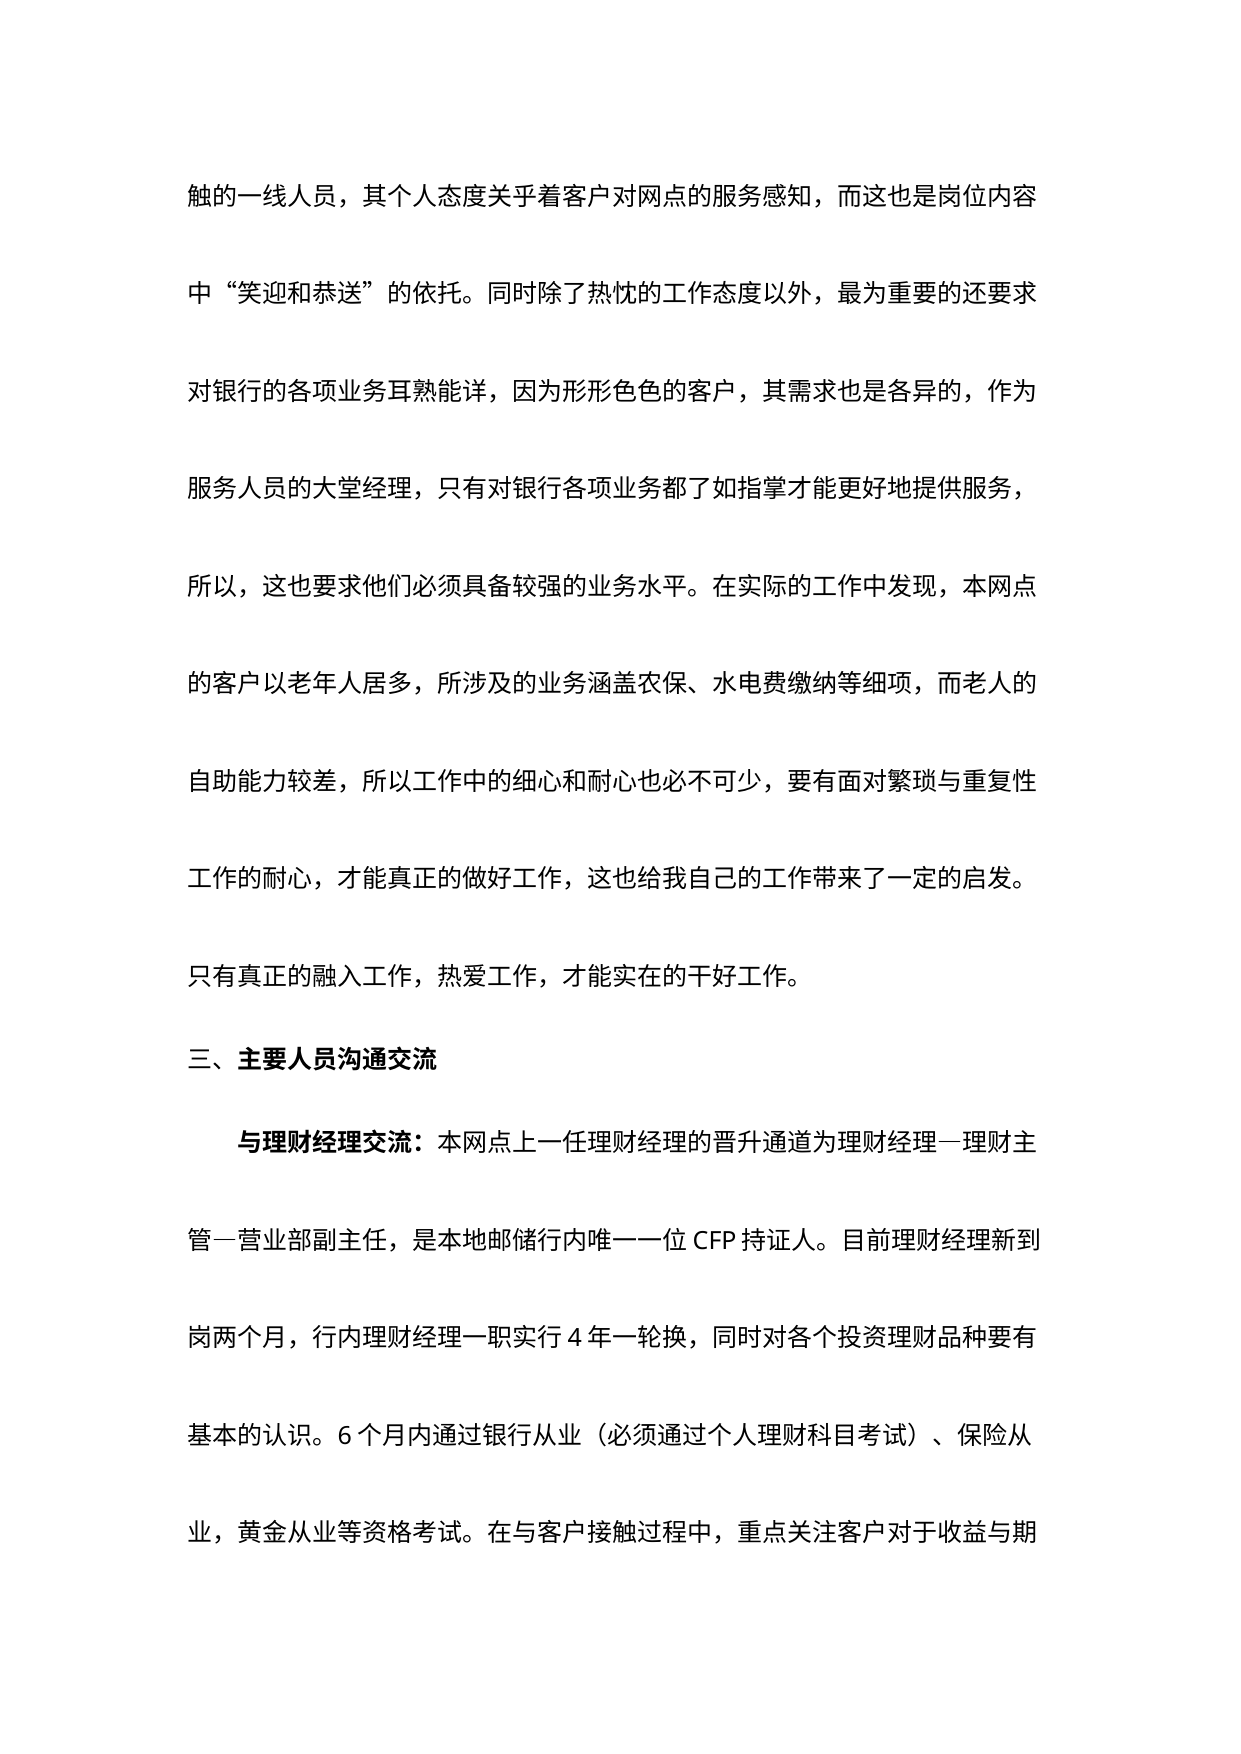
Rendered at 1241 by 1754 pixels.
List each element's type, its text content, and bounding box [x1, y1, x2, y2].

text 三、主要人员沟通交流 [187, 1025, 1053, 1090]
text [187, 1108, 1053, 1563]
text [187, 162, 1053, 1007]
